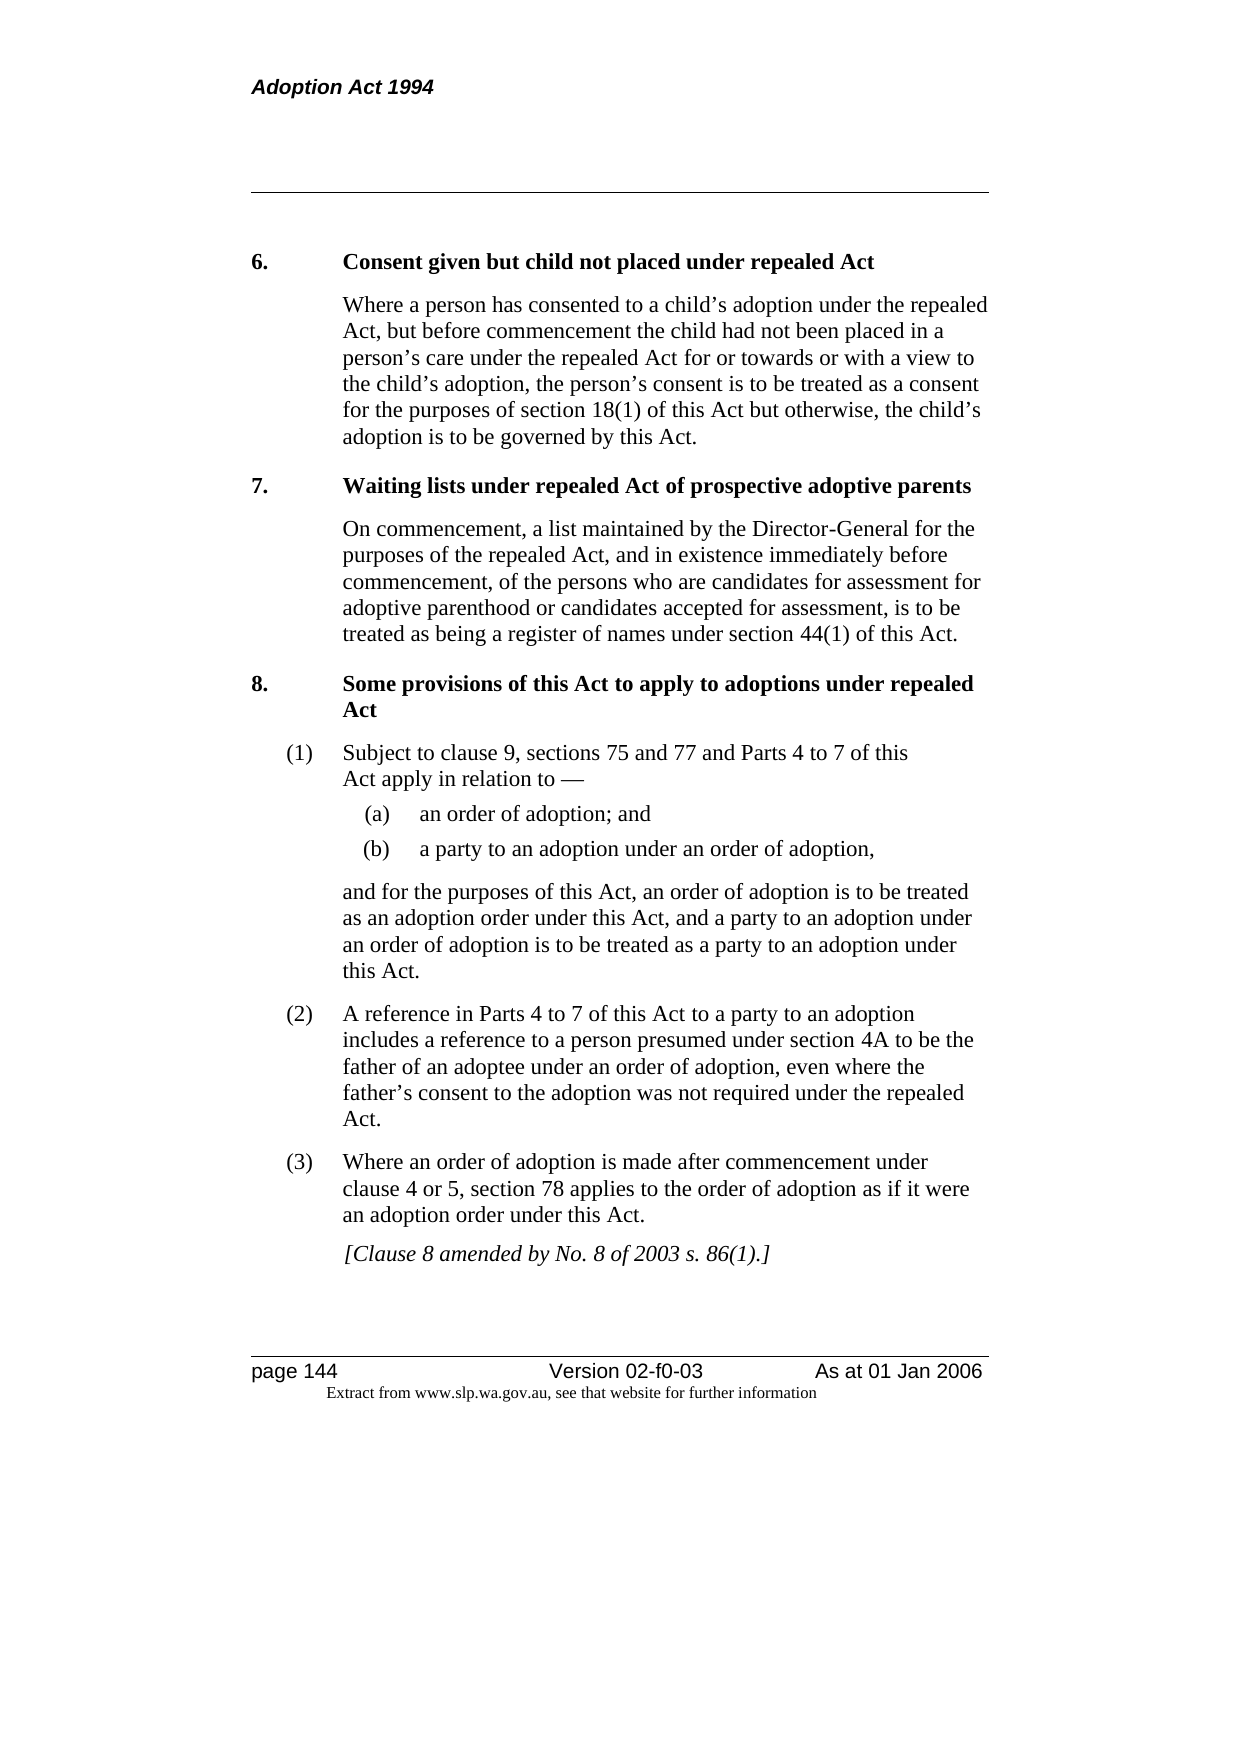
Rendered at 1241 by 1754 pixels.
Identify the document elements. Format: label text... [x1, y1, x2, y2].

text and for the purposes of this Act, an order of adoption is to be treated as an adoption order under this Act, and a party to an adoption under an order of adoption is to be treated as a party to an adoption under this Act. [251, 878, 989, 983]
subtitle 6. Consent given but child not placed under repealed Act [251, 248, 989, 274]
text (1) Subject to clause 9, sections 75 and 77 and Parts 4 to 7 of this Act apply in relation to — [251, 739, 989, 792]
text [Clause 8 amended by No. 8 of 2003 s. 86(1).] [251, 1240, 989, 1266]
subtitle 7. Waiting lists under repealed Act of prospective adoptive parents [251, 472, 989, 498]
text (a) an order of adoption; and [251, 800, 989, 827]
text Where a person has consented to a child’s adoption under the repealed Act, but before commencement the child had not been placed in a person’s care under the repealed Act for or towards or with a view to the child’s adoption, the person’s consent is to be treated as a consent for the purposes of section 18(1) of this Act but otherwise, the child’s adoption is to be governed by this Act. [251, 291, 989, 449]
text (3) Where an order of adoption is made after commencement under clause 4 or 5, section 78 applies to the order of adoption as if it were an adoption order under this Act. [251, 1148, 989, 1227]
text (b) a party to an adoption under an order of adoption, [251, 835, 989, 861]
text On commencement, a list maintained by the Director-General for the purposes of the repealed Act, and in existence immediately before commencement, of the persons who are candidates for assessment for adoptive parenthood or candidates accepted for assessment, is to be treated as being a register of names under section 44(1) of this Act. [251, 515, 989, 647]
text (2) A reference in Parts 4 to 7 of this Act to a party to an adoption includes a reference to a person presumed under section 4A to be the father of an adoptee under an order of adoption, even where the father’s consent to the adoption was not required under the repealed Act. [251, 1000, 989, 1132]
subtitle 8. Some provisions of this Act to apply to adoptions under repealed Act [251, 670, 989, 722]
